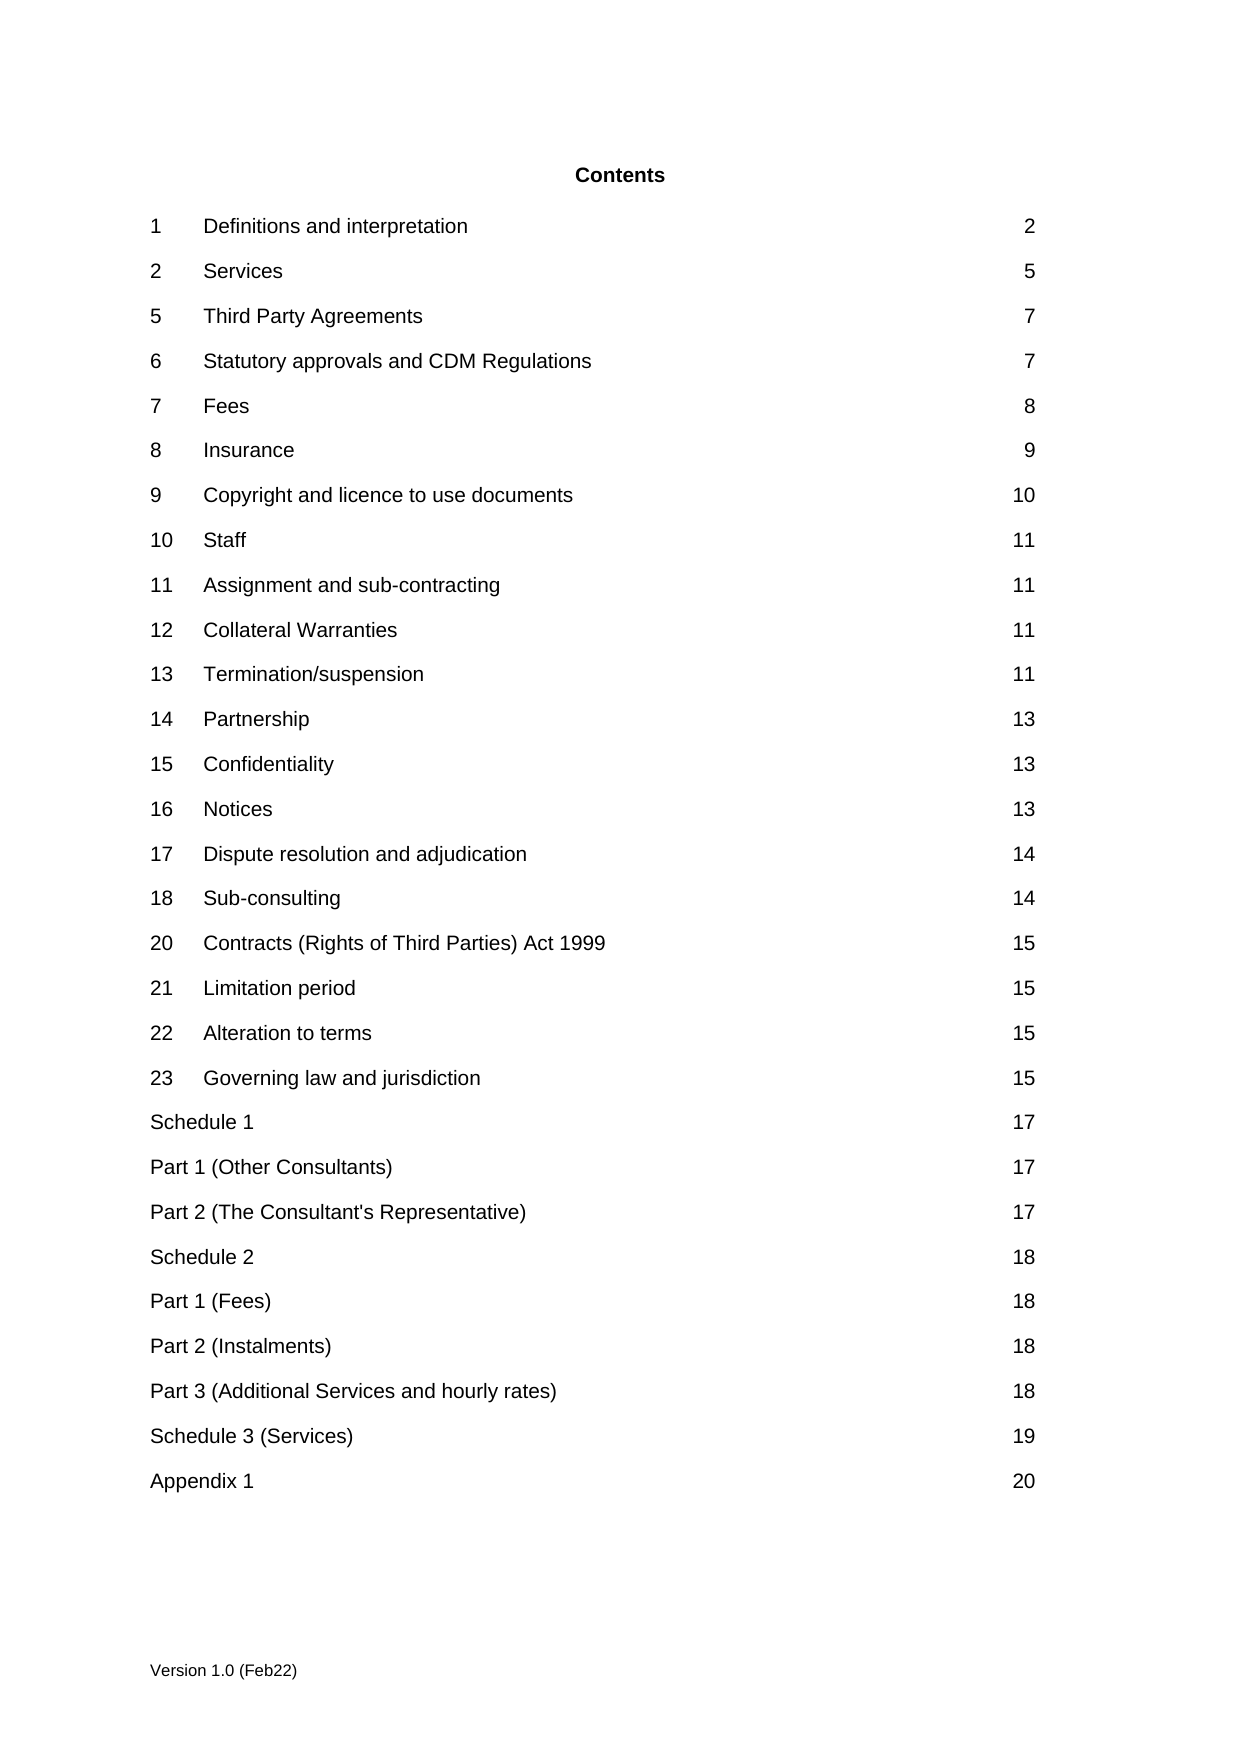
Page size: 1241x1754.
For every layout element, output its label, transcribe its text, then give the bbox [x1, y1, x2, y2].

text 1 Definitions and interpretation 2 [150, 214, 1002, 238]
text 9 Copyright and licence to use documents 10 [150, 483, 1002, 507]
text 23 Governing law and jurisdiction 15 [150, 1065, 1002, 1089]
text 11 Assignment and sub-contracting 11 [150, 573, 1002, 597]
text Part 1 (Fees) 18 [150, 1289, 1002, 1313]
text 16 Notices 13 [150, 797, 1002, 821]
text 6 Statutory approvals and CDM Regulations 7 [150, 349, 1002, 373]
text 13 Termination/suspension 11 [150, 662, 1002, 686]
text Part 2 (Instalments) 18 [150, 1334, 1002, 1358]
text 20 Contracts (Rights of Third Parties) Act 1999 15 [150, 931, 1002, 955]
text 7 Fees 8 [150, 393, 1002, 417]
text 14 Partnership 13 [150, 707, 1002, 731]
text 21 Limitation period 15 [150, 976, 1002, 1000]
text Part 3 (Additional Services and hourly rates) 18 [150, 1379, 1002, 1403]
text Schedule 1 17 [150, 1110, 1002, 1134]
text 12 Collateral Warranties 11 [150, 617, 1002, 641]
text 10 Staff 11 [150, 528, 1002, 552]
text 17 Dispute resolution and adjudication 14 [150, 841, 1002, 865]
text 15 Confidentiality 13 [150, 752, 1002, 776]
text Schedule 3 (Services) 19 [150, 1424, 1002, 1448]
text 8 Insurance 9 [150, 438, 1002, 462]
text Part 1 (Other Consultants) 17 [150, 1155, 1002, 1179]
text Part 2 (The Consultant's Representative) 17 [150, 1200, 1002, 1224]
text Contents [150, 162, 1090, 186]
text 2 Services 5 [150, 259, 1002, 283]
text 18 Sub-consulting 14 [150, 886, 1002, 910]
text 5 Third Party Agreements 7 [150, 304, 1002, 328]
text Schedule 2 18 [150, 1244, 1002, 1268]
text 22 Alteration to terms 15 [150, 1021, 1002, 1044]
text Appendix 1 20 [150, 1468, 1002, 1492]
